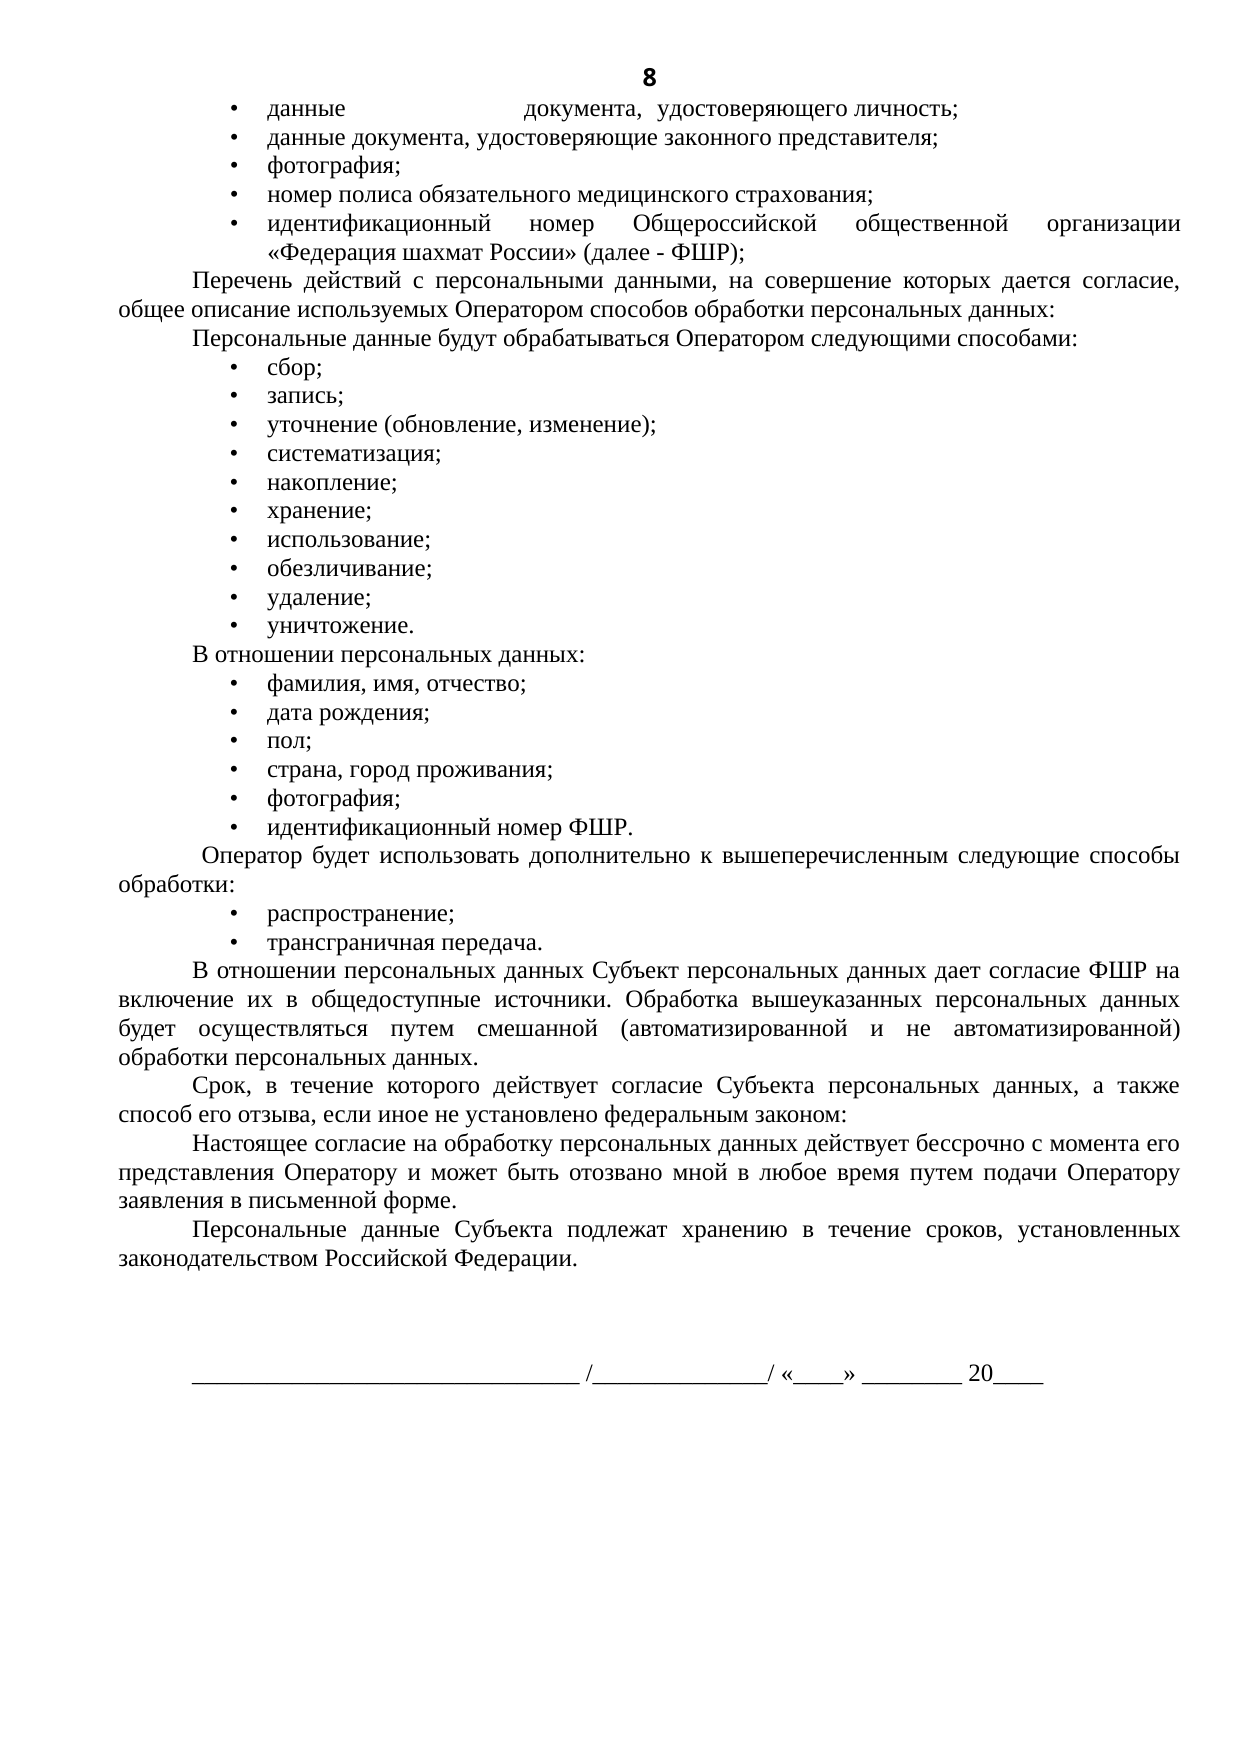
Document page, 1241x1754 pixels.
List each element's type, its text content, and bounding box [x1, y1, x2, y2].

list уничтожение. [229, 611, 1181, 639]
text Срок, в течение которого действует согласие Субъекта персональных данных, а также способ его отзыва, если иное не установлено федеральным законом: [118, 1071, 1181, 1128]
text Перечень действий с персональными данными, на совершение которых дается согласие, общее описание используемых Оператором способов обработки персональных данных: [118, 266, 1181, 323]
text _______________________________ /______________/ «____» ________ 20____ [118, 1358, 1181, 1387]
text Оператор будет использовать дополнительно к вышеперечисленным следующие способы обработки: [118, 841, 1181, 898]
text Персональные данные будут обрабатываться Оператором следующими способами: [118, 323, 1181, 352]
list фотография; [229, 783, 1181, 812]
list номер полиса обязательного медицинского страхования; [229, 179, 1181, 208]
text Настоящее согласие на обработку персональных данных действует бессрочно с момента его представления Оператору и может быть отозвано мной в любое время путем подачи Оператору заявления в письменной форме. [118, 1128, 1181, 1214]
list трансграничная передача. [229, 927, 1181, 956]
list распространение; [229, 898, 1181, 927]
list накопление; [229, 467, 1181, 496]
list идентификационный номер Общероссийской общественной организации «Федерация шахмат России» (далее - ФШР); [229, 208, 1181, 266]
text Персональные данные Субъекта подлежат хранению в течение сроков, установленных законодательством Российской Федерации. [118, 1214, 1181, 1272]
list использование; [229, 524, 1181, 553]
text В отношении персональных данных Субъект персональных данных дает согласие ФШР на включение их в общедоступные источники. Обработка вышеуказанных персональных данных будет осуществляться путем смешанной (автоматизированной и не автоматизированной) обработки персональных данных. [118, 956, 1181, 1071]
list идентификационный номер ФШР. [229, 812, 1181, 841]
list сбор; [229, 352, 1181, 381]
list хранение; [229, 496, 1181, 524]
list дата рождения; [229, 697, 1181, 726]
list страна, город проживания; [229, 754, 1181, 783]
list фамилия, имя, отчество; [229, 668, 1181, 697]
text В отношении персональных данных: [118, 639, 1181, 668]
list фотография; [229, 151, 1181, 179]
list данные документа, удостоверяющего личность; [229, 93, 1181, 122]
list данные документа, удостоверяющие законного представителя; [229, 122, 1181, 151]
list удаление; [229, 582, 1181, 611]
list систематизация; [229, 438, 1181, 467]
list уточнение (обновление, изменение); [229, 409, 1181, 438]
list пол; [229, 726, 1181, 754]
list запись; [229, 381, 1181, 409]
list обезличивание; [229, 553, 1181, 582]
